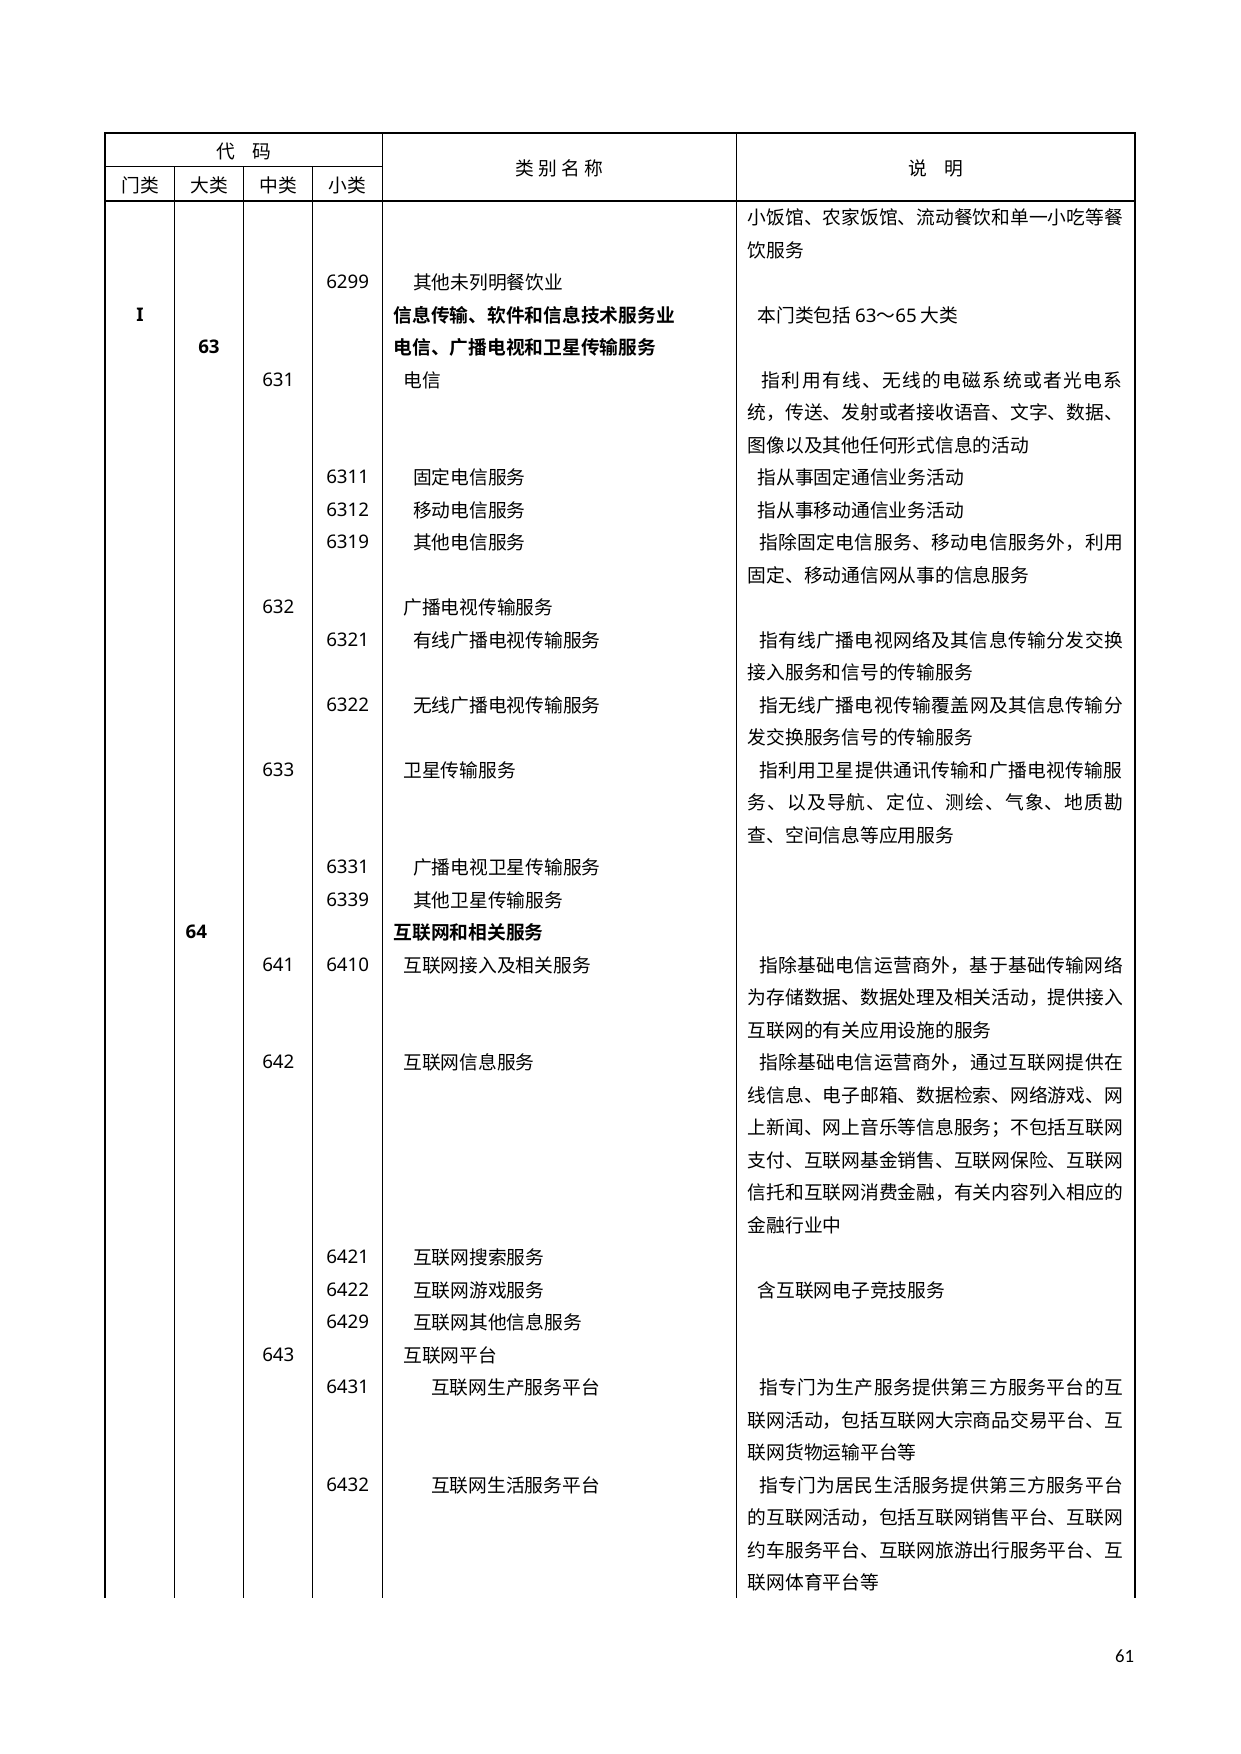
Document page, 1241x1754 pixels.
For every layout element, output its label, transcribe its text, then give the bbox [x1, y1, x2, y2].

table_header 代 码 [106, 134, 382, 166]
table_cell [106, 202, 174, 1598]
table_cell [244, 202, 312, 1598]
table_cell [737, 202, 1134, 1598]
table_cell 大类 [175, 167, 243, 200]
table_cell 中类 [244, 167, 312, 200]
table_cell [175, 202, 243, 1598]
table_header 类 别 名 称 [383, 134, 736, 200]
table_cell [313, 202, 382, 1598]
table_cell 小类 [313, 167, 382, 200]
table_cell 门类 [106, 167, 174, 200]
table_header 说 明 [737, 134, 1134, 200]
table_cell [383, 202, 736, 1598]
